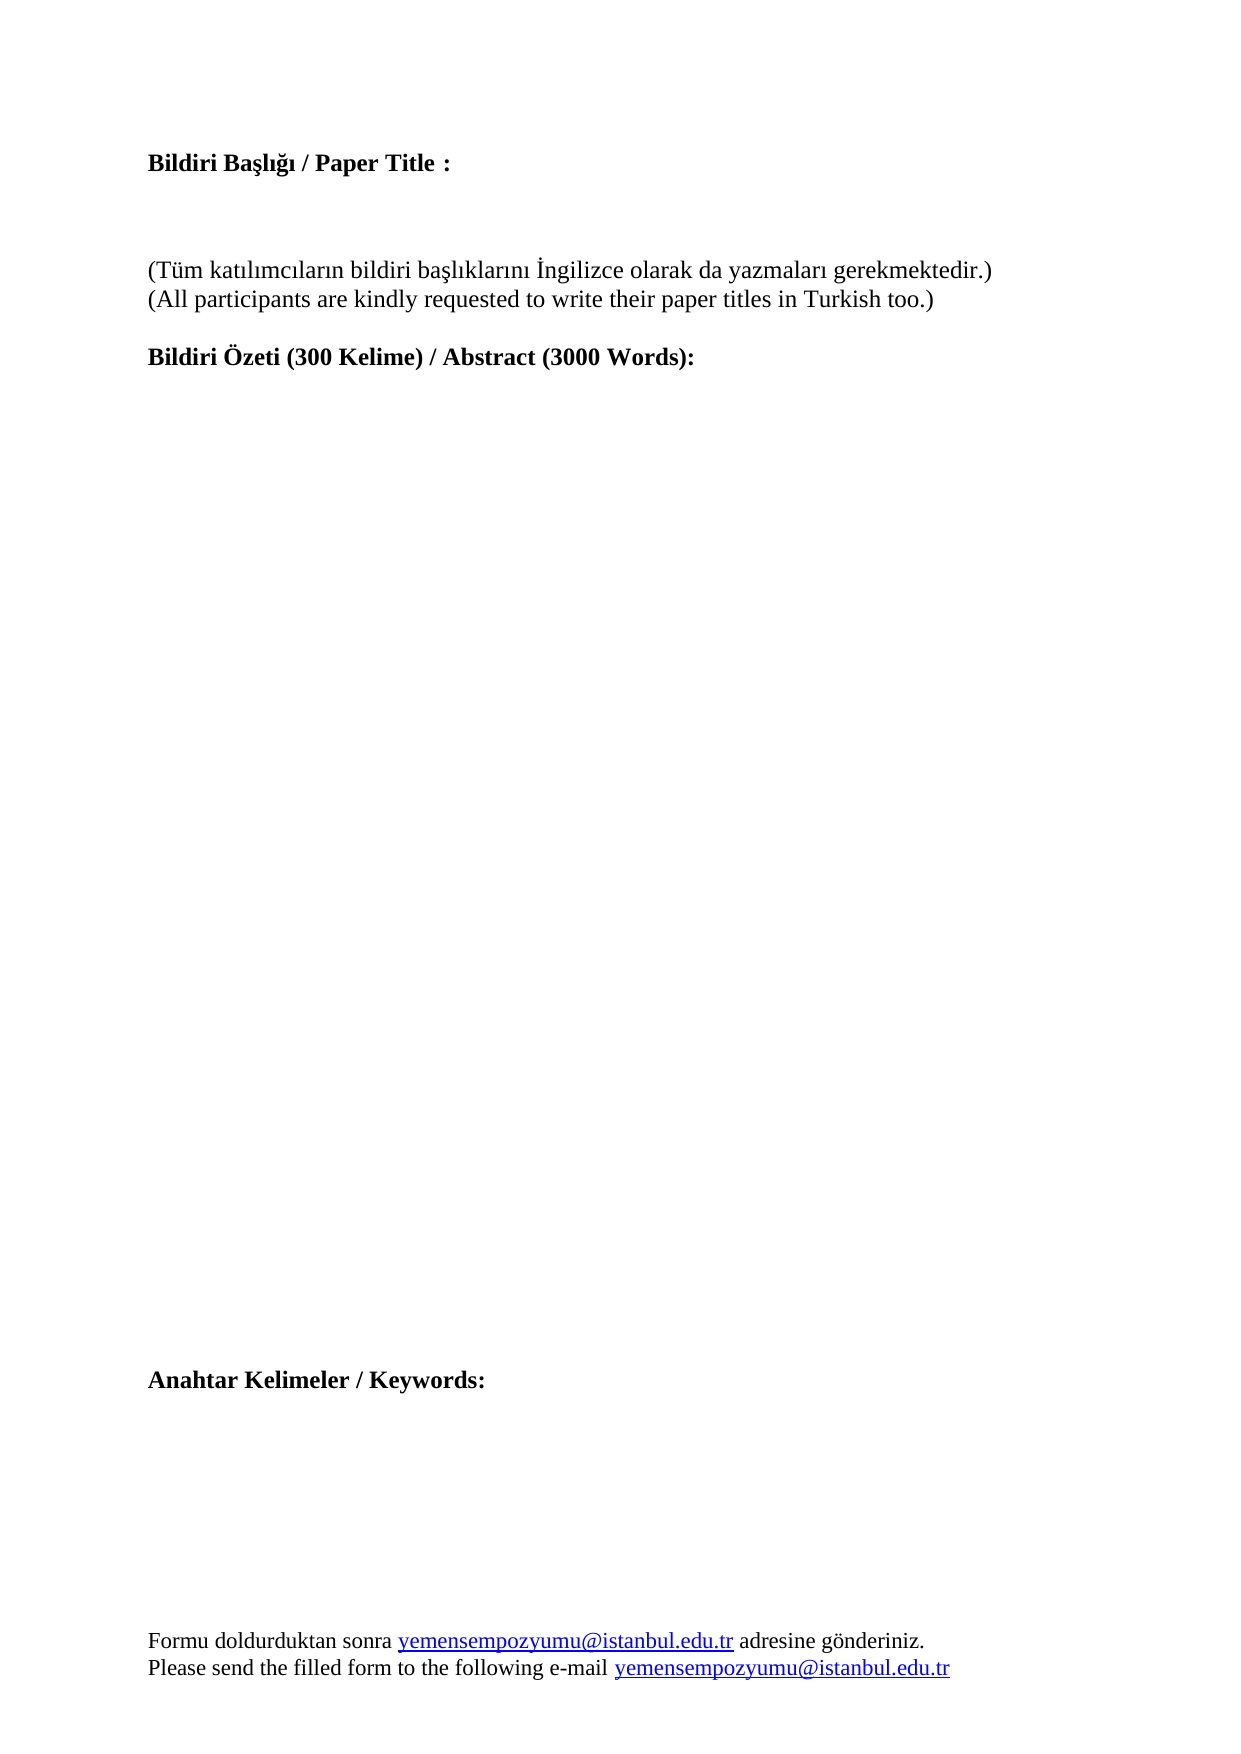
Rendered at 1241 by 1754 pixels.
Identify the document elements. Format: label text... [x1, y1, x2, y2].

text Bildiri Özeti (300 Kelime) / Abstract (3000 Words): [148, 342, 1093, 370]
text (Tüm katılımcıların bildiri başlıklarını İngilizce olarak da yazmaları gerekmektedir.) [148, 255, 1093, 284]
text Bildiri Başlığı / Paper Title : [148, 148, 1093, 176]
text (All participants are kindly requested to write their paper titles in Turkish too.) [148, 284, 1093, 313]
text Anahtar Kelimeler / Keywords: [148, 1365, 1093, 1393]
